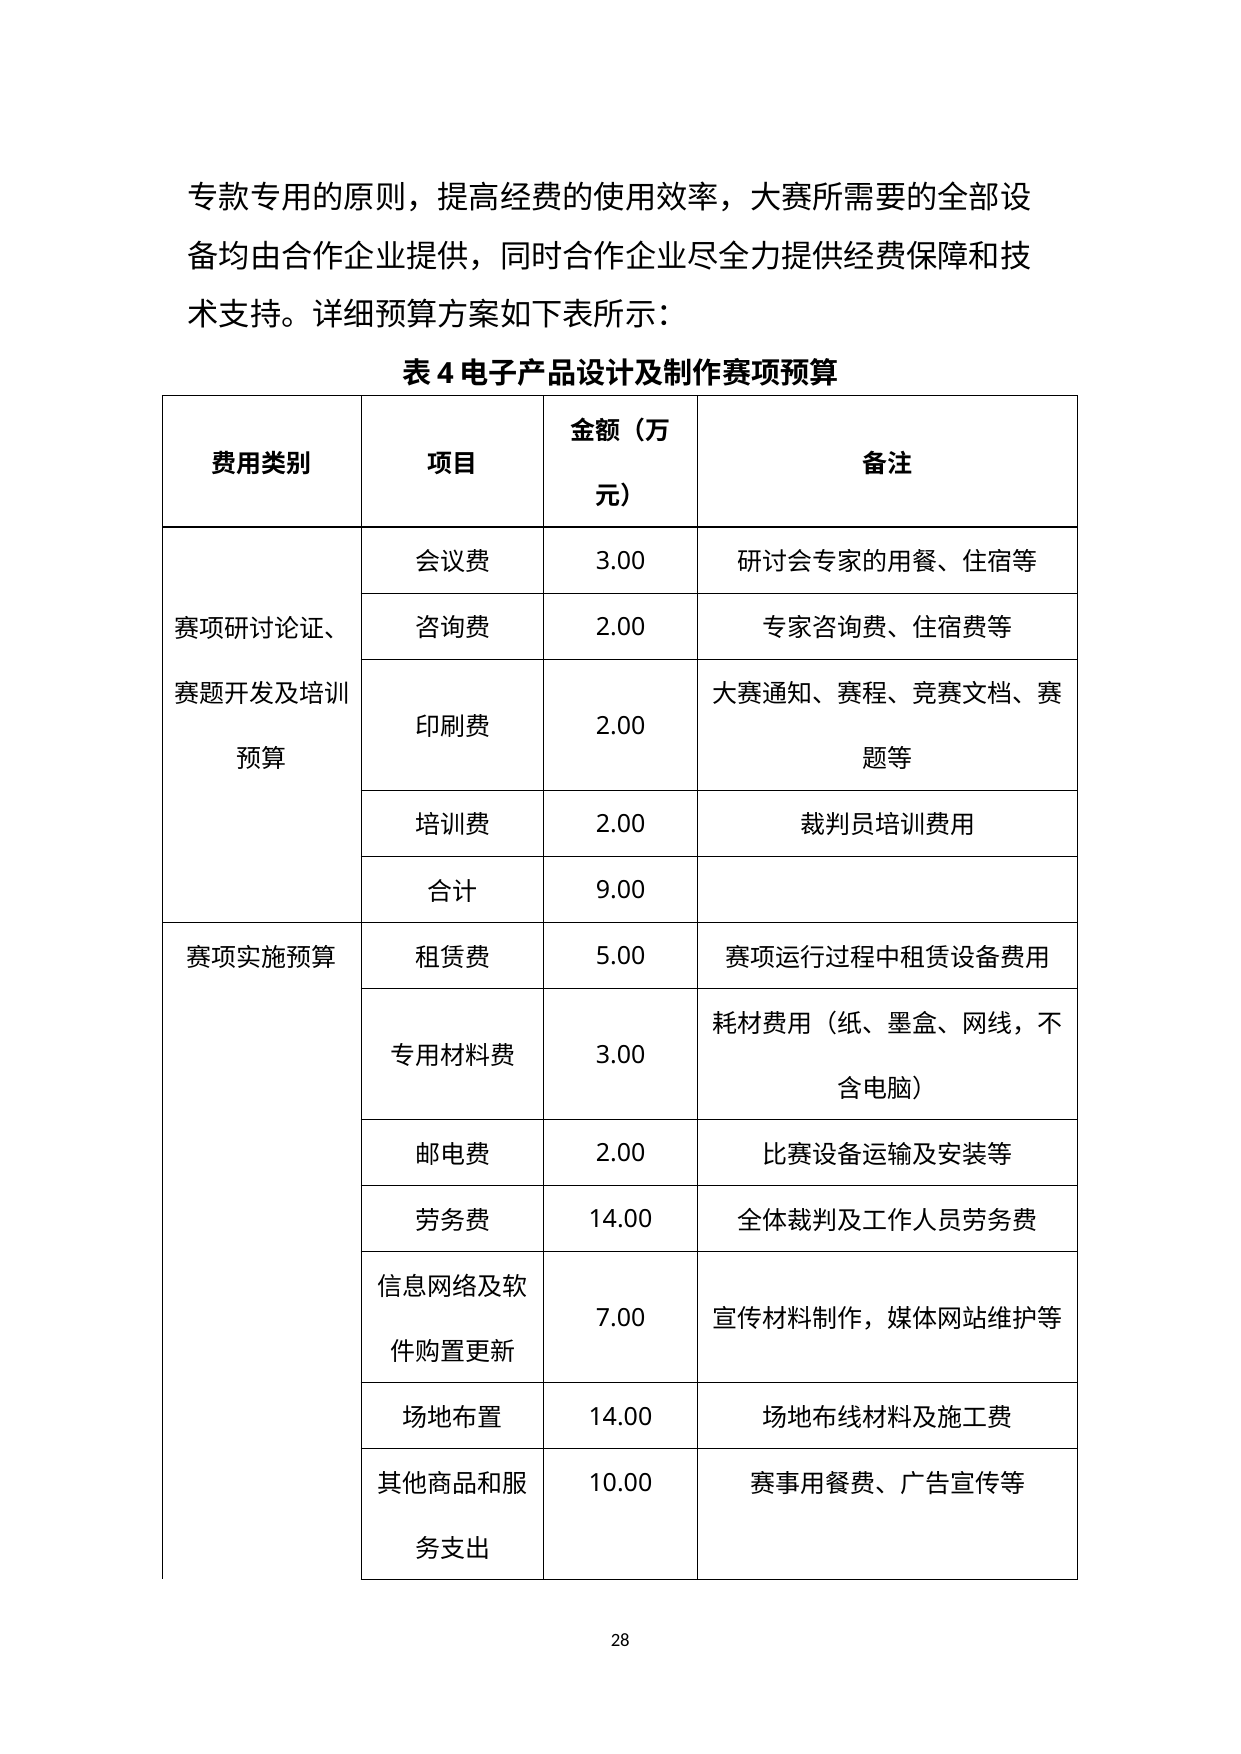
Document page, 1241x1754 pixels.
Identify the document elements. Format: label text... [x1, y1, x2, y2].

table_cell 场地布置 [362, 1383, 543, 1448]
table_cell 耗材费用（纸、墨盒、网线，不含电脑） [698, 989, 1077, 1119]
table_cell 裁判员培训费用 [698, 791, 1077, 856]
table_cell 宣传材料制作，媒体网站维护等 [698, 1252, 1077, 1382]
table_cell 10.00 [544, 1449, 697, 1579]
table_cell 赛项研讨论证、赛题开发及培训预算 [163, 528, 361, 922]
table_cell 3.00 [544, 528, 697, 592]
table_cell 其他商品和服务支出 [362, 1449, 543, 1579]
table_header 费用类别 [163, 396, 361, 526]
text 表4电子产品设计及制作赛项预算 [187, 337, 1053, 395]
table_cell 7.00 [544, 1252, 697, 1382]
table_cell 14.00 [544, 1186, 697, 1251]
table_cell 5.00 [544, 923, 697, 988]
table_cell 2.00 [544, 660, 697, 789]
table_cell 3.00 [544, 989, 697, 1119]
table_cell 赛事用餐费、广告宣传等 [698, 1449, 1077, 1579]
table_header 备注 [698, 396, 1077, 526]
table_header 金额（万元） [544, 396, 697, 526]
table_cell 信息网络及软件购置更新 [362, 1252, 543, 1382]
table_cell 合计 [362, 857, 543, 922]
table_cell 会议费 [362, 528, 543, 592]
table_cell 邮电费 [362, 1120, 543, 1185]
table_cell [698, 857, 1077, 922]
table_cell 14.00 [544, 1383, 697, 1448]
table_header 项目 [362, 396, 543, 526]
table_cell 场地布线材料及施工费 [698, 1383, 1077, 1448]
table_cell 2.00 [544, 1120, 697, 1185]
table_cell 比赛设备运输及安装等 [698, 1120, 1077, 1185]
table_cell 大赛通知、赛程、竞赛文档、赛题等 [698, 660, 1077, 789]
table_cell 2.00 [544, 791, 697, 856]
table_cell 咨询费 [362, 594, 543, 658]
table_cell 劳务费 [362, 1186, 543, 1251]
table_cell 研讨会专家的用餐、住宿等 [698, 528, 1077, 592]
table_cell 专家咨询费、住宿费等 [698, 594, 1077, 658]
table_cell 全体裁判及工作人员劳务费 [698, 1186, 1077, 1251]
table_cell 赛项运行过程中租赁设备费用 [698, 923, 1077, 988]
table_cell 专用材料费 [362, 989, 543, 1119]
table_cell 培训费 [362, 791, 543, 856]
table_cell 印刷费 [362, 660, 543, 789]
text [187, 162, 1053, 337]
table_cell 9.00 [544, 857, 697, 922]
table_cell 赛项实施预算 [163, 923, 361, 1579]
table_cell 2.00 [544, 594, 697, 658]
table_cell 租赁费 [362, 923, 543, 988]
